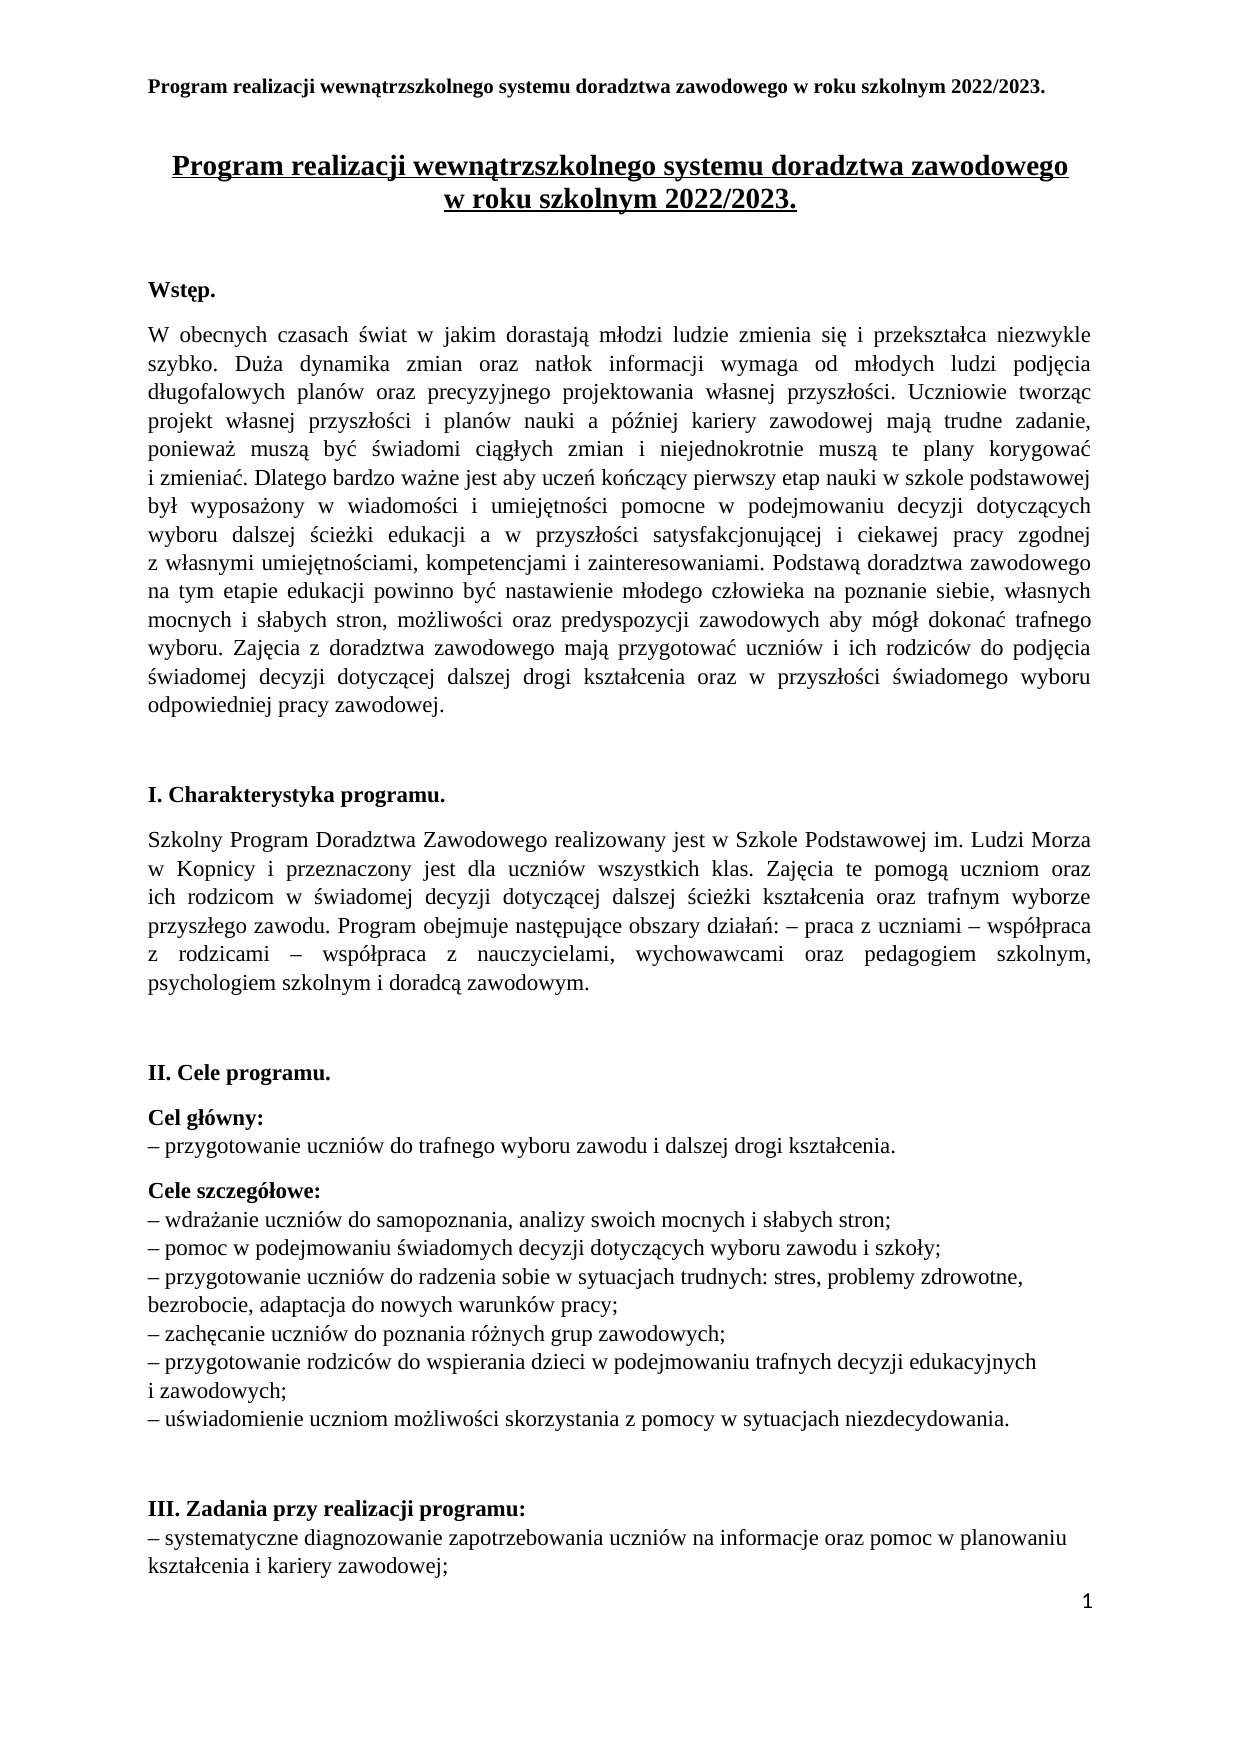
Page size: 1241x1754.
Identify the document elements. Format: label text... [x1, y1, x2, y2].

text Cele szczegółowe: – wdrażanie uczniów do samopoznania, analizy swoich mocnych i słabych stron; – pomoc w podejmowaniu świadomych decyzji dotyczących wyboru zawodu i szkoły; – przygotowanie uczniów do radzenia sobie w sytuacjach trudnych: stres, problemy zdrowotne, bezrobocie, adaptacja do nowych warunków pracy; – zachęcanie uczniów do poznania różnych grup zawodowych; – przygotowanie rodziców do wspierania dzieci w podejmowaniu trafnych decyzji edukacyjnych i zawodowych; – uświadomienie uczniom możliwości skorzystania z pomocy w sytuacjach niezdecydowania. [148, 1178, 1093, 1431]
text w roku szkolnym 2022/2023. [148, 181, 1093, 215]
text Wstęp. [148, 276, 1093, 303]
text Program realizacji wewnątrzszkolnego systemu doradztwa zawodowego [148, 148, 1093, 181]
text Cel główny: – przygotowanie uczniów do trafnego wyboru zawodu i dalszej drogi kształcenia. [148, 1104, 1093, 1159]
text I. Charakterystyka programu. [148, 781, 1093, 808]
text II. Cele programu. [148, 1059, 1093, 1085]
text Szkolny Program Doradztwa Zawodowego realizowany jest w Szkole Podstawowej im. Ludzi Morza w Kopnicy i przeznaczony jest dla uczniów wszystkich klas. Zajęcia te pomogą uczniom oraz ich rodzicom w świadomej decyzji dotyczącej dalszej ścieżki kształcenia oraz trafnym wyborze przyszłego zawodu. Program obejmuje następujące obszary działań: – praca z uczniami – współpraca z rodzicami – współpraca z nauczycielami, wychowawcami oraz pedagogiem szkolnym, psychologiem szkolnym i doradcą zawodowym. [148, 827, 1093, 995]
text W obecnych czasach świat w jakim dorastają młodzi ludzie zmienia się i przekształca niezwykle szybko. Duża dynamika zmian oraz natłok informacji wymaga od młodych ludzi podjęcia długofalowych planów oraz precyzyjnego projektowania własnej przyszłości. Uczniowie tworząc projekt własnej przyszłości i planów nauki a później kariery zawodowej mają trudne zadanie, ponieważ muszą być świadomi ciągłych zmian i niejednokrotnie muszą te plany korygować i zmieniać. Dlatego bardzo ważne jest aby uczeń kończący pierwszy etap nauki w szkole podstawowej był wyposażony w wiadomości i umiejętności pomocne w podejmowaniu decyzji dotyczących wyboru dalszej ścieżki edukacji a w przyszłości satysfakcjonującej i ciekawej pracy zgodnej z własnymi umiejętnościami, kompetencjami i zainteresowaniami. Podstawą doradztwa zawodowego na tym etapie edukacji powinno być nastawienie młodego człowieka na poznanie siebie, własnych mocnych i słabych stron, możliwości oraz predyspozycji zawodowych aby mógł dokonać trafnego wyboru. Zajęcia z doradztwa zawodowego mają przygotować uczniów i ich rodziców do podjęcia świadomej decyzji dotyczącej dalszej drogi kształcenia oraz w przyszłości świadomego wyboru odpowiedniej pracy zawodowej. [148, 322, 1093, 718]
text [148, 1495, 1093, 1578]
